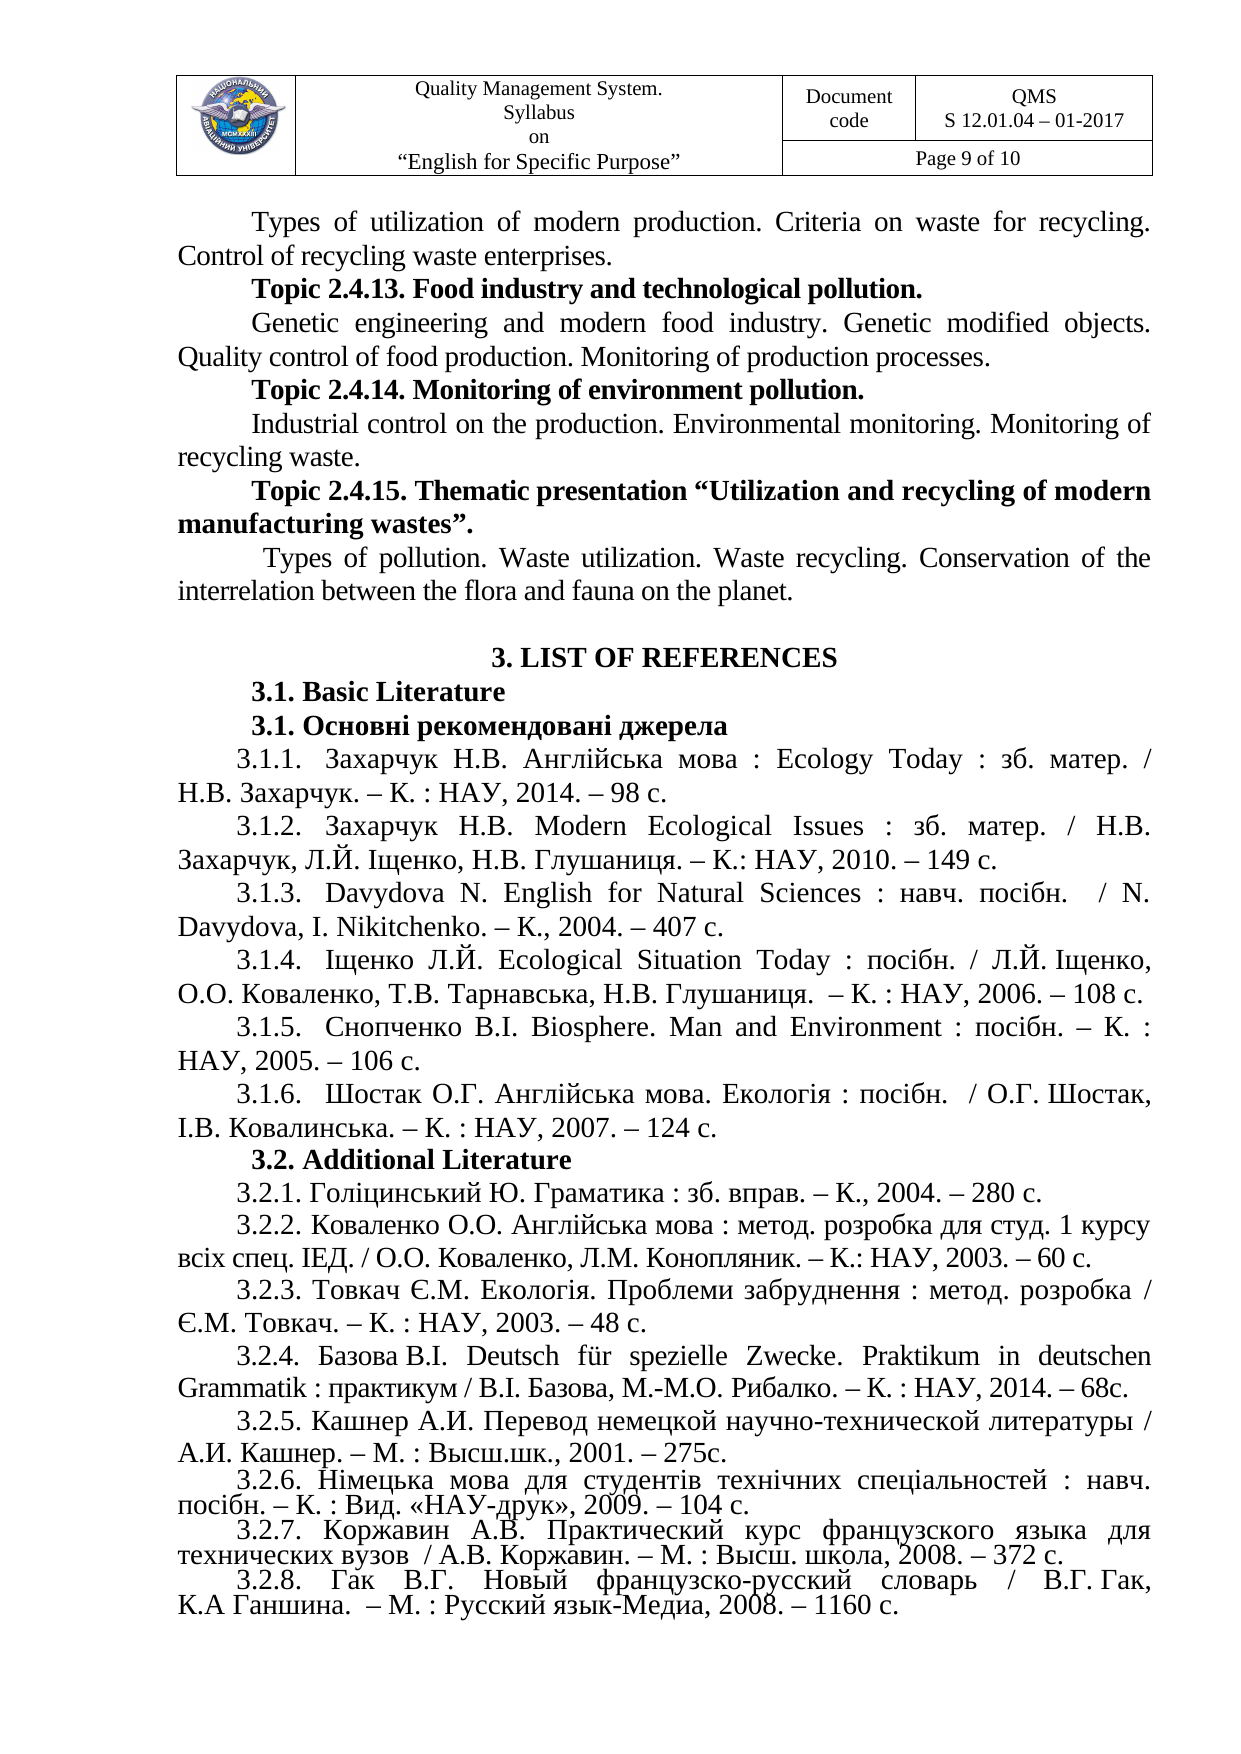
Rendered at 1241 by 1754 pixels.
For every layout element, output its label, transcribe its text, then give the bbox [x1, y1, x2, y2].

text 3.2.8. Гак В.Г. Новый французско-русский словарь / В.Г. Гак, К.А Ганшина. – М. : Русский язык-Медиа, 2008. – 1160 с. [177, 1569, 1152, 1619]
text Industrial control on the production. Environmental monitoring. Monitoring of recycling waste. [177, 406, 1152, 473]
text 3.2.4. Базова В.І. Deutsch für spezielle Zwecke. Praktikum in deutschen Grammatik : практикум / В.І. Базова, М.-М.О. Рибалко. – К. : НАУ, 2014. – 68с. [177, 1339, 1152, 1404]
text 3.1. Basic Literature [177, 674, 1152, 708]
text Types of utilization of modern production. Criteria on waste for recycling. Control of recycling waste enterprises. [177, 204, 1152, 272]
text 3.2.5. Кашнер А.И. Перевод немецкой научно-технической литературы / А.И. Кашнер. – М. : Высш.шк., 2001. – 275с. [177, 1404, 1152, 1469]
text Topic 2.4.13. Food industry and technological pollution. [177, 272, 1152, 305]
text 3. LIST OF REFERENCES [177, 641, 1152, 674]
list Захарчук Н.В. Modern Ecological Issues : зб. матер. / Н.В. Захарчук, Л.Й. Іщенко, Н.В. Глушаниця. – К.: НАУ, 2010. – 149 с. [177, 808, 1152, 875]
text 3.2.7. Коржавин А.В. Практический курс французского языка для технических вузов / А.В. Коржавин. – М. : Высш. школа, 2008. – 372 с. [177, 1519, 1152, 1569]
text 3.1. Основні рекомендовані джерела [177, 708, 1152, 741]
text Topic 2.4.14. Monitoring of environment pollution. [177, 372, 1152, 406]
text 3.2.6. Німецька мова для студентів технічних спеціальностей : навч. посібн. – К. : Вид. «НАУ-друк», 2009. – 104 с. [177, 1469, 1152, 1519]
text 3.2.3. Товкач Є.М. Екологія. Проблеми забруднення : метод. розробка / Є.М. Товкач. – К. : НАУ, 2003. – 48 с. [177, 1274, 1152, 1339]
list Іщенко Л.Й. Ecological Situation Today : посібн. / Л.Й. Іщенко, О.О. Коваленко, Т.В. Тарнавська, Н.В. Глушаниця. – К. : НАУ, 2006. – 108 с. [177, 942, 1152, 1009]
list Шостак О.Г. Англійська мова. Екологія : посібн. / О.Г. Шостак, І.В. Ковалинська. – К. : НАУ, 2007. – 124 с. [177, 1077, 1152, 1144]
text 3.2.2. Коваленко О.О. Англійська мова : метод. розробка для студ. 1 курсу всіх спец. ІЕД. / О.О. Коваленко, Л.М. Конопляник. – К.: НАУ, 2003. – 60 с. [177, 1209, 1152, 1274]
list Снопченко В.І. Biosphere. Man and Environment : посібн. – К. : НАУ, 2005. – 106 с. [177, 1009, 1152, 1077]
text Topic 2.4.15. Thematic presentation “Utilization and recycling of modern manufacturing wastes”. [177, 473, 1152, 540]
text Genetic engineering and modern food industry. Genetic modified objects. Quality control of food production. Monitoring of production processes. [177, 305, 1152, 372]
text 3.2. Additional Literature [251, 1144, 1152, 1176]
list Davydova N. English for Natural Sciences : навч. посібн. / N. Davydova, I. Nikitchenko. – К., 2004. – 407 с. [177, 875, 1152, 942]
text Types of pollution. Waste utilization. Waste recycling. Conservation of the interrelation between the flora and fauna on the planet. [177, 540, 1152, 607]
list Захарчук Н.В. Англійська мова : Ecology Today : зб. матер. / Н.В. Захарчук. – К. : НАУ, 2014. – 98 с. [177, 741, 1152, 808]
text 3.2.1. Голіцинський Ю. Граматика : зб. вправ. – К., 2004. – 280 с. [177, 1176, 1152, 1209]
picture [191, 76, 286, 155]
